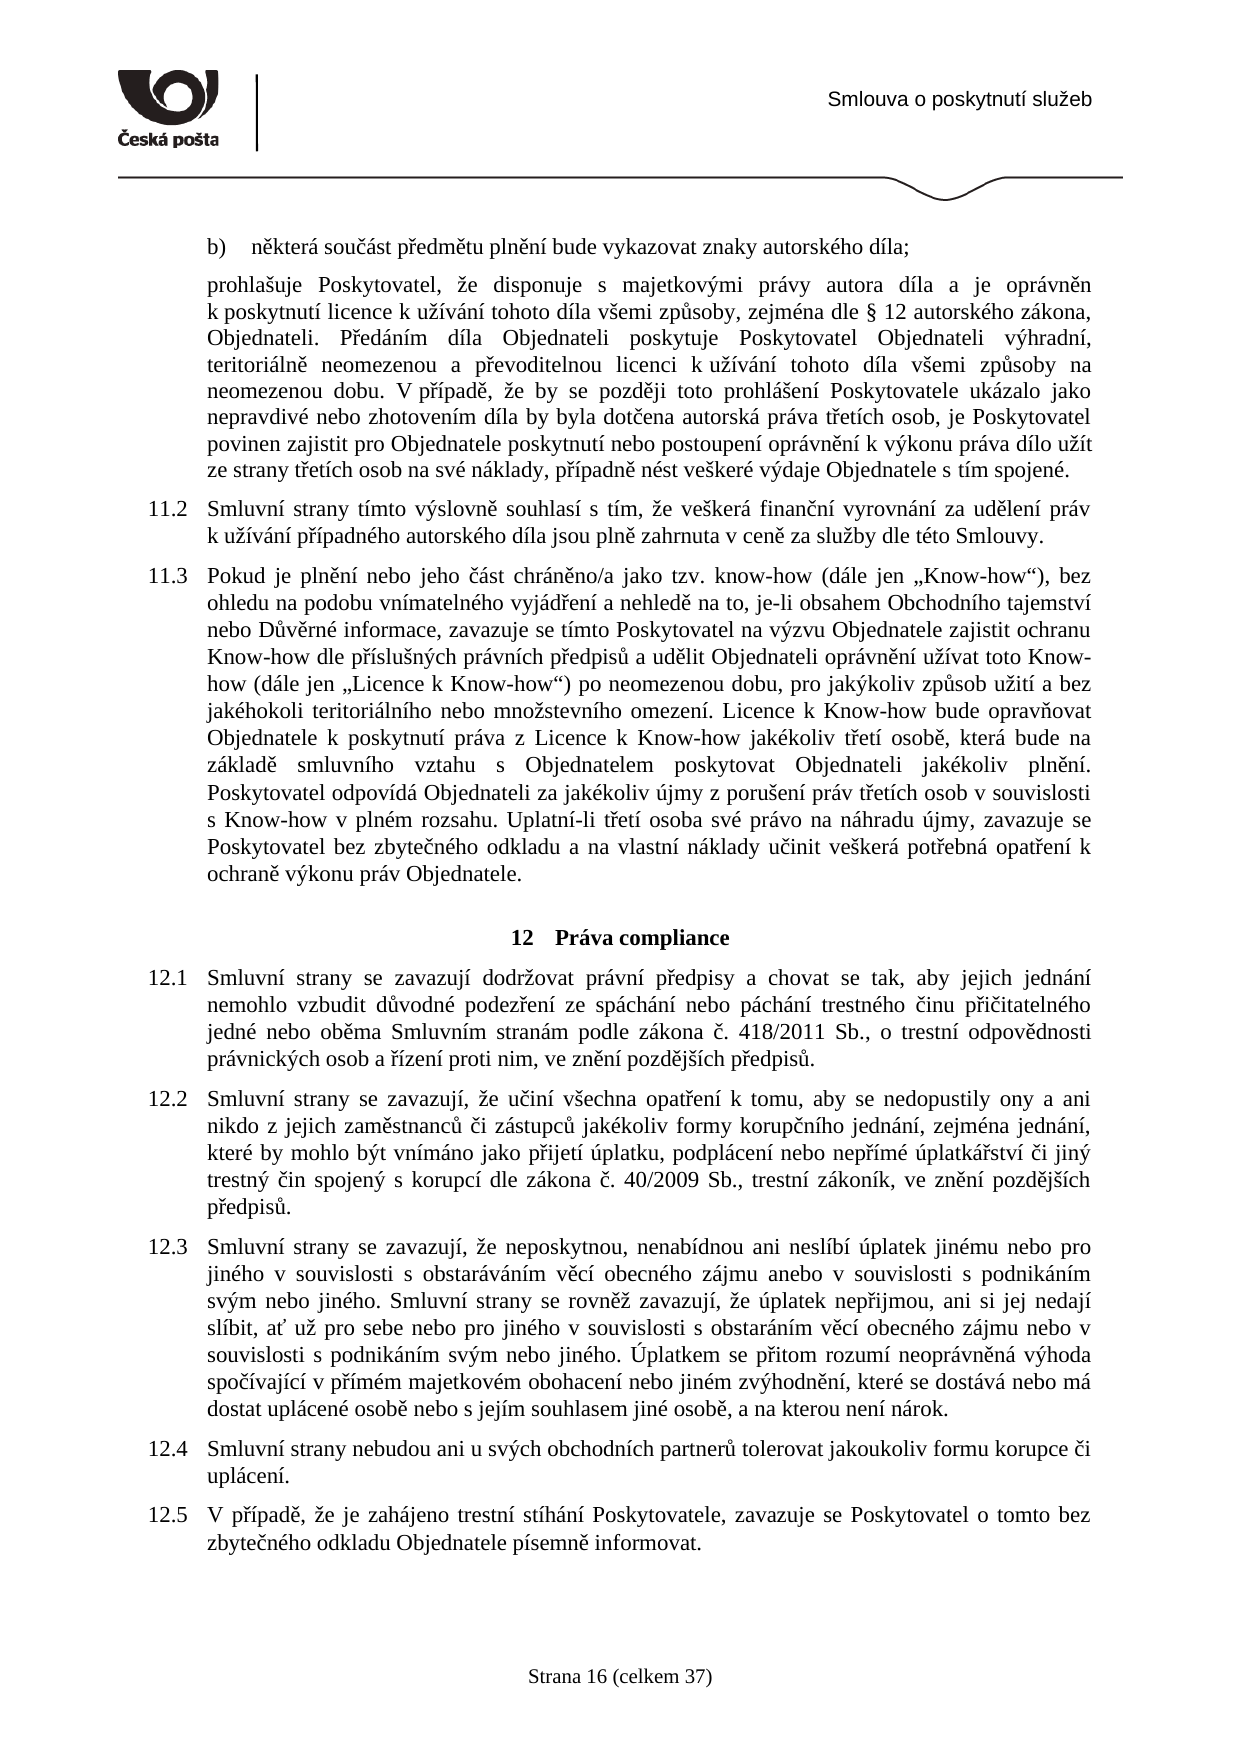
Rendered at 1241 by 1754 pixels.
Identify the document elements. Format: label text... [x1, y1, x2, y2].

list některá součást předmětu plnění bude vykazovat znaky autorského díla; [207, 233, 1092, 259]
text Smluvní strany tímto výslovně souhlasí s tím, že veškerá finanční vyrovnání za udělení práv k užívání případného autorského díla jsou plně zahrnuta v ceně za služby dle této Smlouvy. [148, 495, 1092, 549]
picture [118, 70, 219, 148]
text V případě, že je zahájeno trestní stíhání Poskytovatele, zavazuje se Poskytovatel o tomto bez zbytečného odkladu Objednatele písemně informovat. [148, 1501, 1092, 1555]
text prohlašuje Poskytovatel, že disponuje s majetkovými právy autora díla a je oprávněn k poskytnutí licence k užívání tohoto díla všemi způsoby, zejména dle § 12 autorského zákona, Objednateli. Předáním díla Objednateli poskytuje Poskytovatel Objednateli výhradní, teritoriálně neomezenou a převoditelnou licenci k užívání tohoto díla všemi způsoby na neomezenou dobu. V případě, že by se později toto prohlášení Poskytovatele ukázalo jako nepravdivé nebo zhotovením díla by byla dotčena autorská práva třetích osob, je Poskytovatel povinen zajistit pro Objednatele poskytnutí nebo postoupení oprávnění k výkonu práva dílo užít ze strany třetích osob na své náklady, případně nést veškeré výdaje Objednatele s tím spojené. [207, 272, 1092, 482]
text Smluvní strany se zavazují dodržovat právní předpisy a chovat se tak, aby jejich jednání nemohlo vzbudit důvodné podezření ze spáchání nebo páchání trestného činu přičitatelného jedné nebo oběma Smluvním stranám podle zákona č. 418/2011 Sb., o trestní odpovědnosti právnických osob a řízení proti nim, ve znění pozdějších předpisů. [148, 964, 1092, 1072]
text Pokud je plnění nebo jeho část chráněno/a jako tzv. know-how (dále jen „Know-how“), bez ohledu na podobu vnímatelného vyjádření a nehledě na to, je-li obsahem Obchodního tajemství nebo Důvěrné informace, zavazuje se tímto Poskytovatel na výzvu Objednatele zajistit ochranu Know-how dle příslušných právních předpisů a udělit Objednateli oprávnění užívat toto Know-how (dále jen „Licence k Know-how“) po neomezenou dobu, pro jakýkoliv způsob užití a bez jakéhokoli teritoriálního nebo množstevního omezení. Licence k Know-how bude opravňovat Objednatele k poskytnutí práva z Licence k Know-how jakékoliv třetí osobě, která bude na základě smluvního vztahu s Objednatelem poskytovat Objednateli jakékoliv plnění. Poskytovatel odpovídá Objednateli za jakékoliv újmy z porušení práv třetích osob v souvislosti s Know-how v plném rozsahu. Uplatní-li třetí osoba své právo na náhradu újmy, zavazuje se Poskytovatel bez zbytečného odkladu a na vlastní náklady učinit veškerá potřebná opatření k ochraně výkonu práv Objednatele. [148, 562, 1092, 887]
text Práva compliance [148, 924, 1092, 951]
text Smluvní strany se zavazují, že neposkytnou, nenabídnou ani neslíbí úplatek jinému nebo pro jiného v souvislosti s obstaráváním věcí obecného zájmu anebo v souvislosti s podnikáním svým nebo jiného. Smluvní strany se rovněž zavazují, že úplatek nepřijmou, ani si jej nedají slíbit, ať už pro sebe nebo pro jiného v souvislosti s obstaráním věcí obecného zájmu nebo v souvislosti s podnikáním svým nebo jiného. Úplatkem se přitom rozumí neoprávněná výhoda spočívající v přímém majetkovém obohacení nebo jiném zvýhodnění, které se dostává nebo má dostat uplácené osobě nebo s jejím souhlasem jiné osobě, a na kterou není nárok. [148, 1232, 1092, 1422]
picture [118, 176, 1123, 201]
text Smluvní strany se zavazují, že učiní všechna opatření k tomu, aby se nedopustily ony a ani nikdo z jejich zaměstnanců či zástupců jakékoliv formy korupčního jednání, zejména jednání, které by mohlo být vnímáno jako přijetí úplatku, podplácení nebo nepřímé úplatkářství či jiný trestný čin spojený s korupcí dle zákona č. 40/2009 Sb., trestní zákoník, ve znění pozdějších předpisů. [148, 1084, 1092, 1220]
text Smluvní strany nebudou ani u svých obchodních partnerů tolerovat jakoukoliv formu korupce či uplácení. [148, 1434, 1092, 1489]
